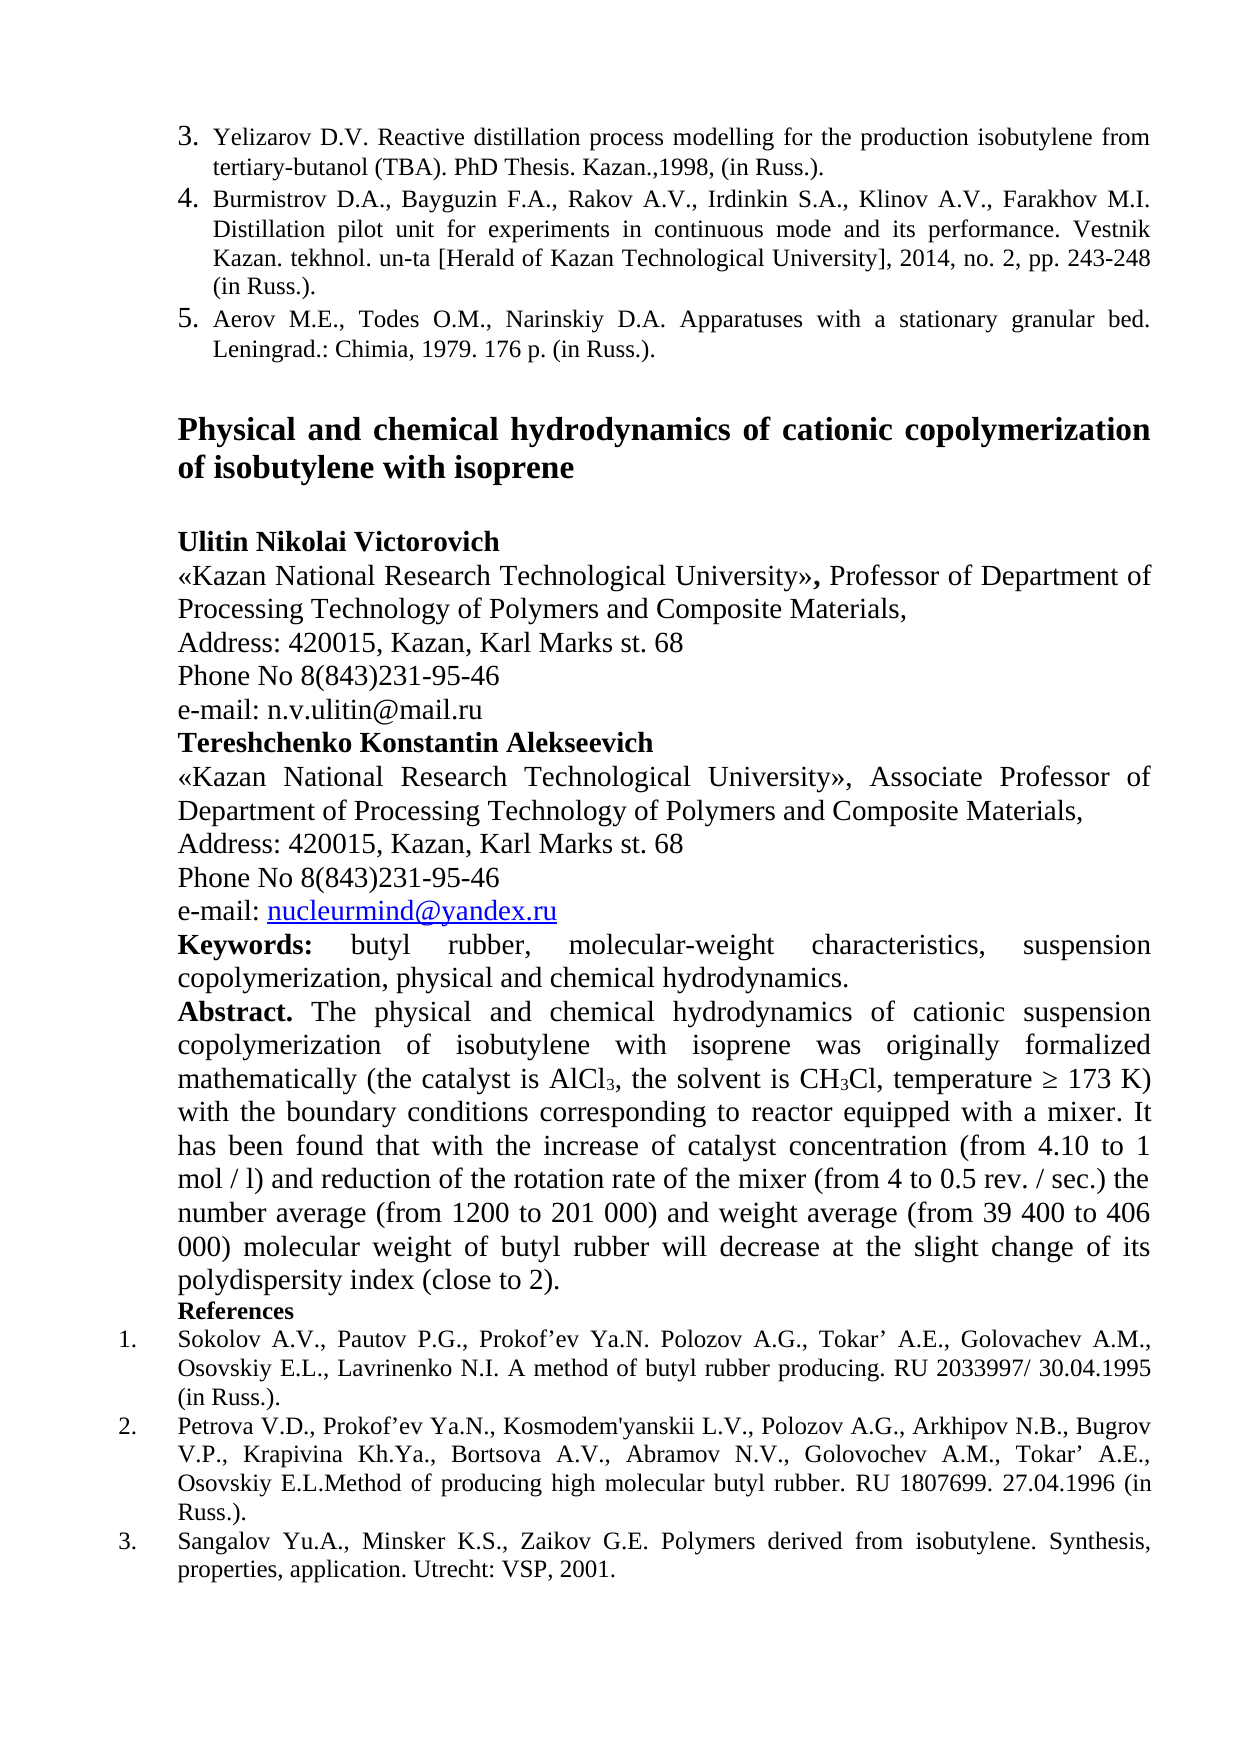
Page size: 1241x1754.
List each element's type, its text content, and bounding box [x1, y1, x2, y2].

text Phone No 8(843)231-95-46 [177, 860, 1152, 893]
text References [177, 1296, 1152, 1324]
text 2. Petrova V.D., Prokof’ev Ya.N., Kosmodem'yanskii L.V., Polozov A.G., Arkhipov N.B., Bugrov V.P., Krapivina Kh.Ya., Bortsova A.V., Abramov N.V., Golovochev A.M., Tokar’ A.E., Osovskiy E.L.Method of producing high molecular butyl rubber. RU 1807699. 27.04.1996 (in Russ.). [118, 1411, 1152, 1526]
text e-mail: nucleurmind@yandex.ru [177, 893, 1152, 927]
text Keywords: butyl rubber, molecular-weight characteristics, suspension copolymerization, physical and chemical hydrodynamics. [177, 927, 1152, 994]
text Address: 420015, Kazan, Karl Marks st. 68 [177, 826, 1152, 860]
text e-mail: n.v.ulitin@mail.ru [177, 692, 1152, 726]
text 1. Sokolov A.V., Pautov P.G., Prokof’ev Ya.N. Polozov A.G., Tokar’ A.E., Golovachev A.M., Osovskiy E.L., Lavrinenko N.I. A method of butyl rubber producing. RU 2033997/ 30.04.1995 (in Russ.). [118, 1324, 1152, 1411]
text Ulitin Nikolai Victorovich [177, 524, 1152, 558]
list Burmistrov D.A., Bayguzin F.A., Rakov A.V., Irdinkin S.A., Klinov A.V., Farakhov M.I. Distillation pilot unit for experiments in continuous mode and its performance. Vestnik Kazan. tekhnol. un-ta [Herald of Kazan Technological University], 2014, no. 2, pp. 243-248 (in Russ.). [177, 180, 1152, 300]
text «Kazan National Research Technological University», Associate Professor of Department of Processing Technology of Polymers and Composite Materials, [177, 759, 1152, 826]
text Tereshchenko Konstantin Alekseevich [177, 726, 1152, 759]
text Phone No 8(843)231-95-46 [177, 658, 1152, 692]
list Aerov M.E., Todes O.M., Narinskiy D.A. Apparatuses with a stationary granular bed. Leningrad.: Chimia, 1979. 176 p. (in Russ.). [177, 300, 1152, 362]
text 3. Sangalov Yu.A., Minsker K.S., Zaikov G.E. Polymers derived from isobutylene. Synthesis, properties, application. Utrecht: VSP, 2001. [118, 1526, 1152, 1583]
list Yelizarov D.V. Reactive distillation process modelling for the production isobutylene from tertiary-butanol (TBA). PhD Thesis. Kazan.,1998, (in Russ.). [177, 118, 1152, 180]
text «Kazan National Research Technological University», Professor of Department of Processing Technology of Polymers and Composite Materials, [177, 558, 1152, 625]
text Address: 420015, Kazan, Karl Marks st. 68 [177, 625, 1152, 658]
text Physical and chemical hydrodynamics of cationic copolymerization of isobutylene with isoprene [177, 409, 1152, 486]
text Abstract. The physical and chemical hydrodynamics of cationic suspension copolymerization of isobutylene with isoprene was originally formalized mathematically (the catalyst is AlCl3, the solvent is CH3Cl, temperature ≥ 173 K) with the boundary conditions corresponding to reactor equipped with a mixer. It has been found that with the increase of catalyst concentration (from 4.10 to 1 mol / l) and reduction of the rotation rate of the mixer (from 4 to 0.5 rev. / sec.) the number average (from 1200 to 201 000) and weight average (from 39 400 to 406 000) molecular weight of butyl rubber will decrease at the slight change of its polydispersity index (close to 2). [177, 994, 1152, 1296]
